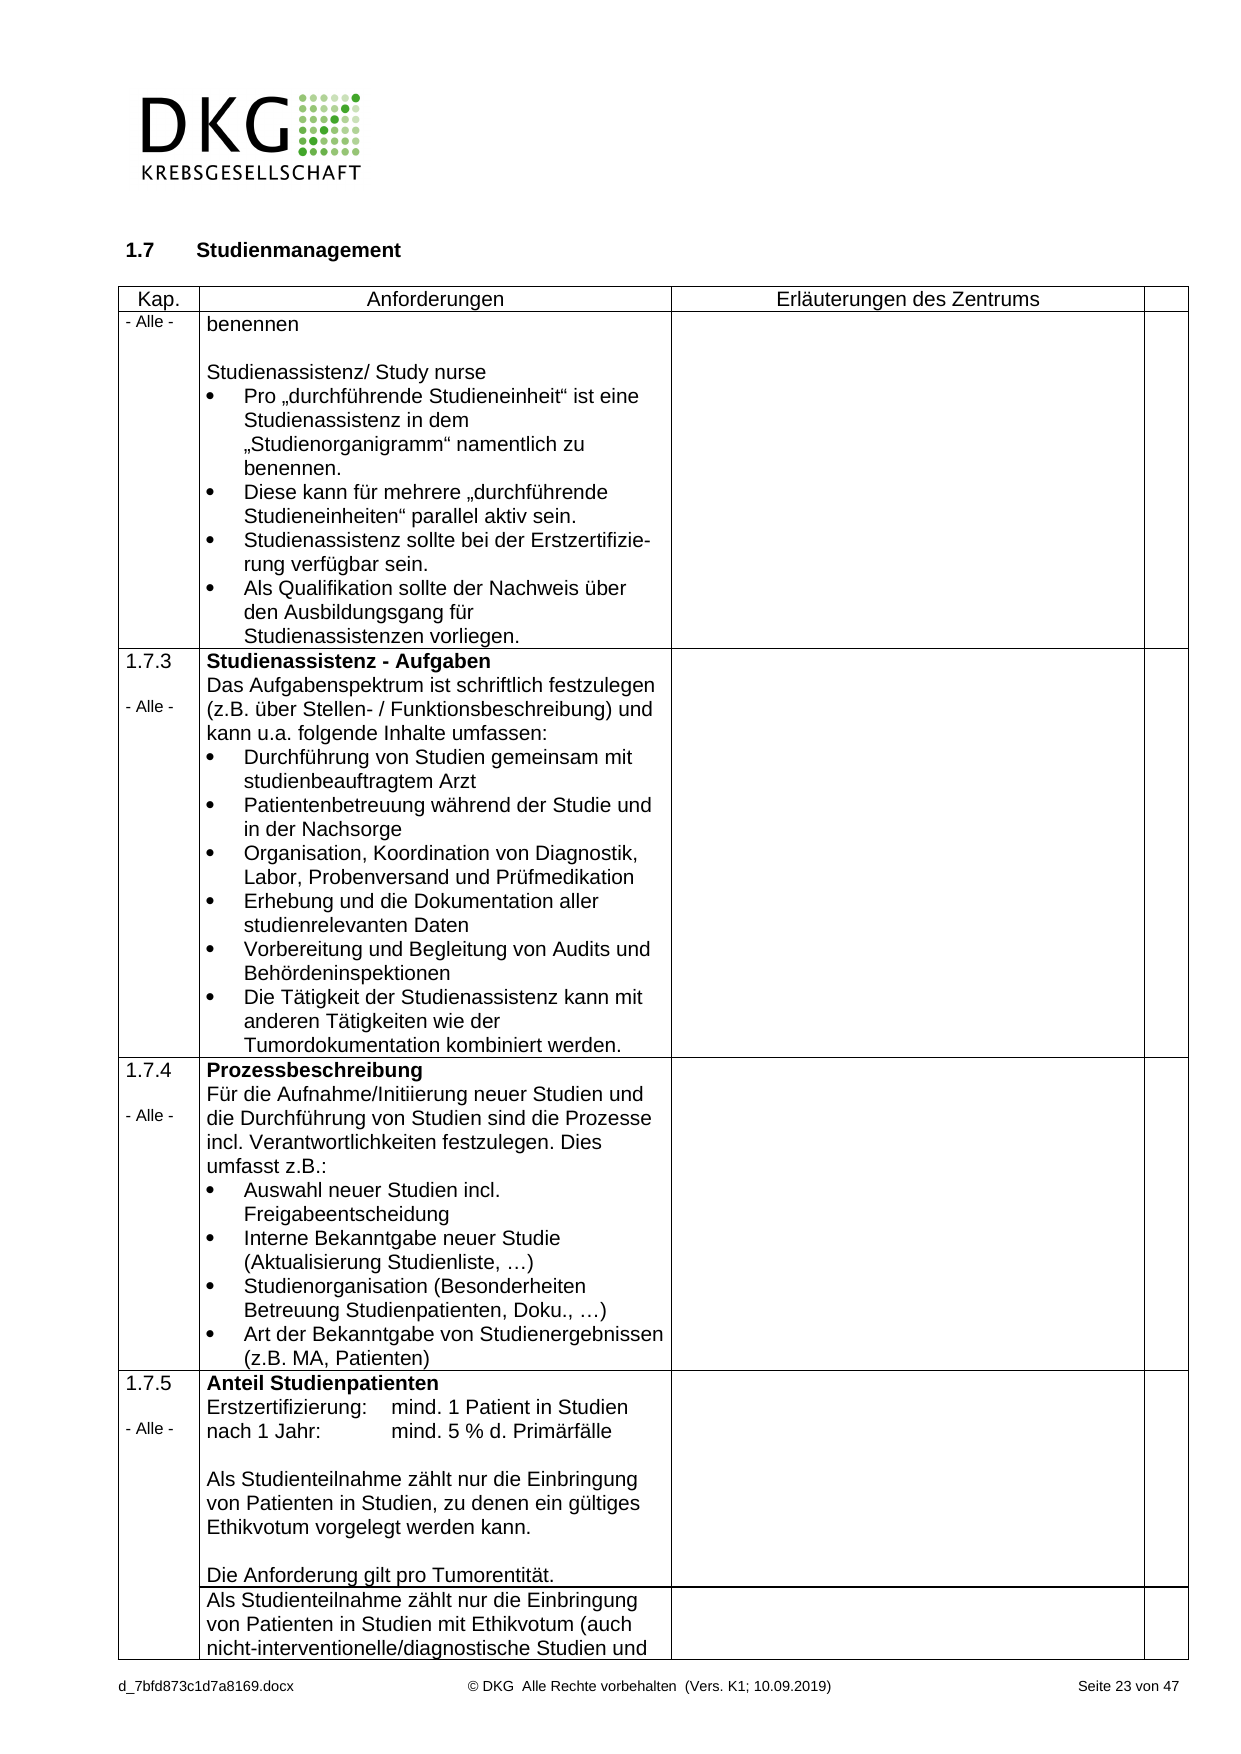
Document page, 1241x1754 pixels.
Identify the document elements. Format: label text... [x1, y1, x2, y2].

table_cell 1.7.3 - Alle - [119, 649, 199, 1057]
table_cell [672, 649, 1144, 1057]
table_cell [1145, 1058, 1188, 1370]
table_cell [672, 1058, 1144, 1370]
table_cell 1.7.4 - Alle - [119, 1058, 199, 1370]
table_cell Anteil Studienpatienten Erstzertifizierung: mind. 1 Patient in Studien nach 1 Jahr: mind. 5 % d. Primärfälle Als Studienteilnahme zählt nur die Einbringung von Patienten in Studien, zu denen ein gültiges Ethikvotum vorgelegt werden kann. Die Anforderung gilt pro Tumorentität. [200, 1371, 671, 1586]
table_cell [672, 312, 1144, 648]
table_cell [1145, 1588, 1188, 1659]
table_cell [1145, 649, 1188, 1057]
table_cell Prozessbeschreibung Für die Aufnahme/Initiierung neuer Studien und die Durchführung von Studien sind die Prozesse incl. Verantwortlichkeiten festzulegen. Dies umfasst z.B.: Auswahl neuer Studien incl. Freigabeentscheidung Interne Bekanntgabe neuer Studie (Aktualisierung Studienliste, …) Studienorganisation (Besonderheiten Betreuung Studienpatienten, Doku., …) Art der Bekanntgabe von Studienergebnissen (z.B. MA, Patienten) [200, 1058, 671, 1370]
table_cell Erläuterungen des Zentrums [672, 287, 1144, 311]
table_cell [672, 1588, 1144, 1659]
table_cell 1.7.5 - Alle - [119, 1371, 199, 1586]
table_cell [672, 1371, 1144, 1586]
table_cell [1145, 1371, 1188, 1586]
table_cell Studienassistenz - Aufgaben Das Aufgabenspektrum ist schriftlich festzulegen (z.B. über Stellen- / Funktionsbeschreibung) und kann u.a. folgende Inhalte umfassen: Durchführung von Studien gemeinsam mit studienbeauftragtem Arzt Patientenbetreuung während der Studie und in der Nachsorge Organisation, Koordination von Diagnostik, Labor, Probenversand und Prüfmedikation Erhebung und die Dokumentation aller studienrelevanten Daten Vorbereitung und Begleitung von Audits und Behördeninspektionen Die Tätigkeit der Studienassistenz kann mit anderen Tätigkeiten wie der Tumordokumentation kombiniert werden. [200, 649, 671, 1057]
picture [129, 88, 372, 191]
table_cell [1145, 312, 1188, 648]
table_cell Kap. [119, 287, 199, 311]
table_cell [1145, 287, 1188, 311]
table_cell 1.7.2 - Alle - [119, 312, 199, 648]
table_header 1.7 Studienmanagement [118, 214, 1188, 286]
table_cell Anforderungen [200, 287, 671, 311]
table_cell [119, 1586, 199, 1659]
